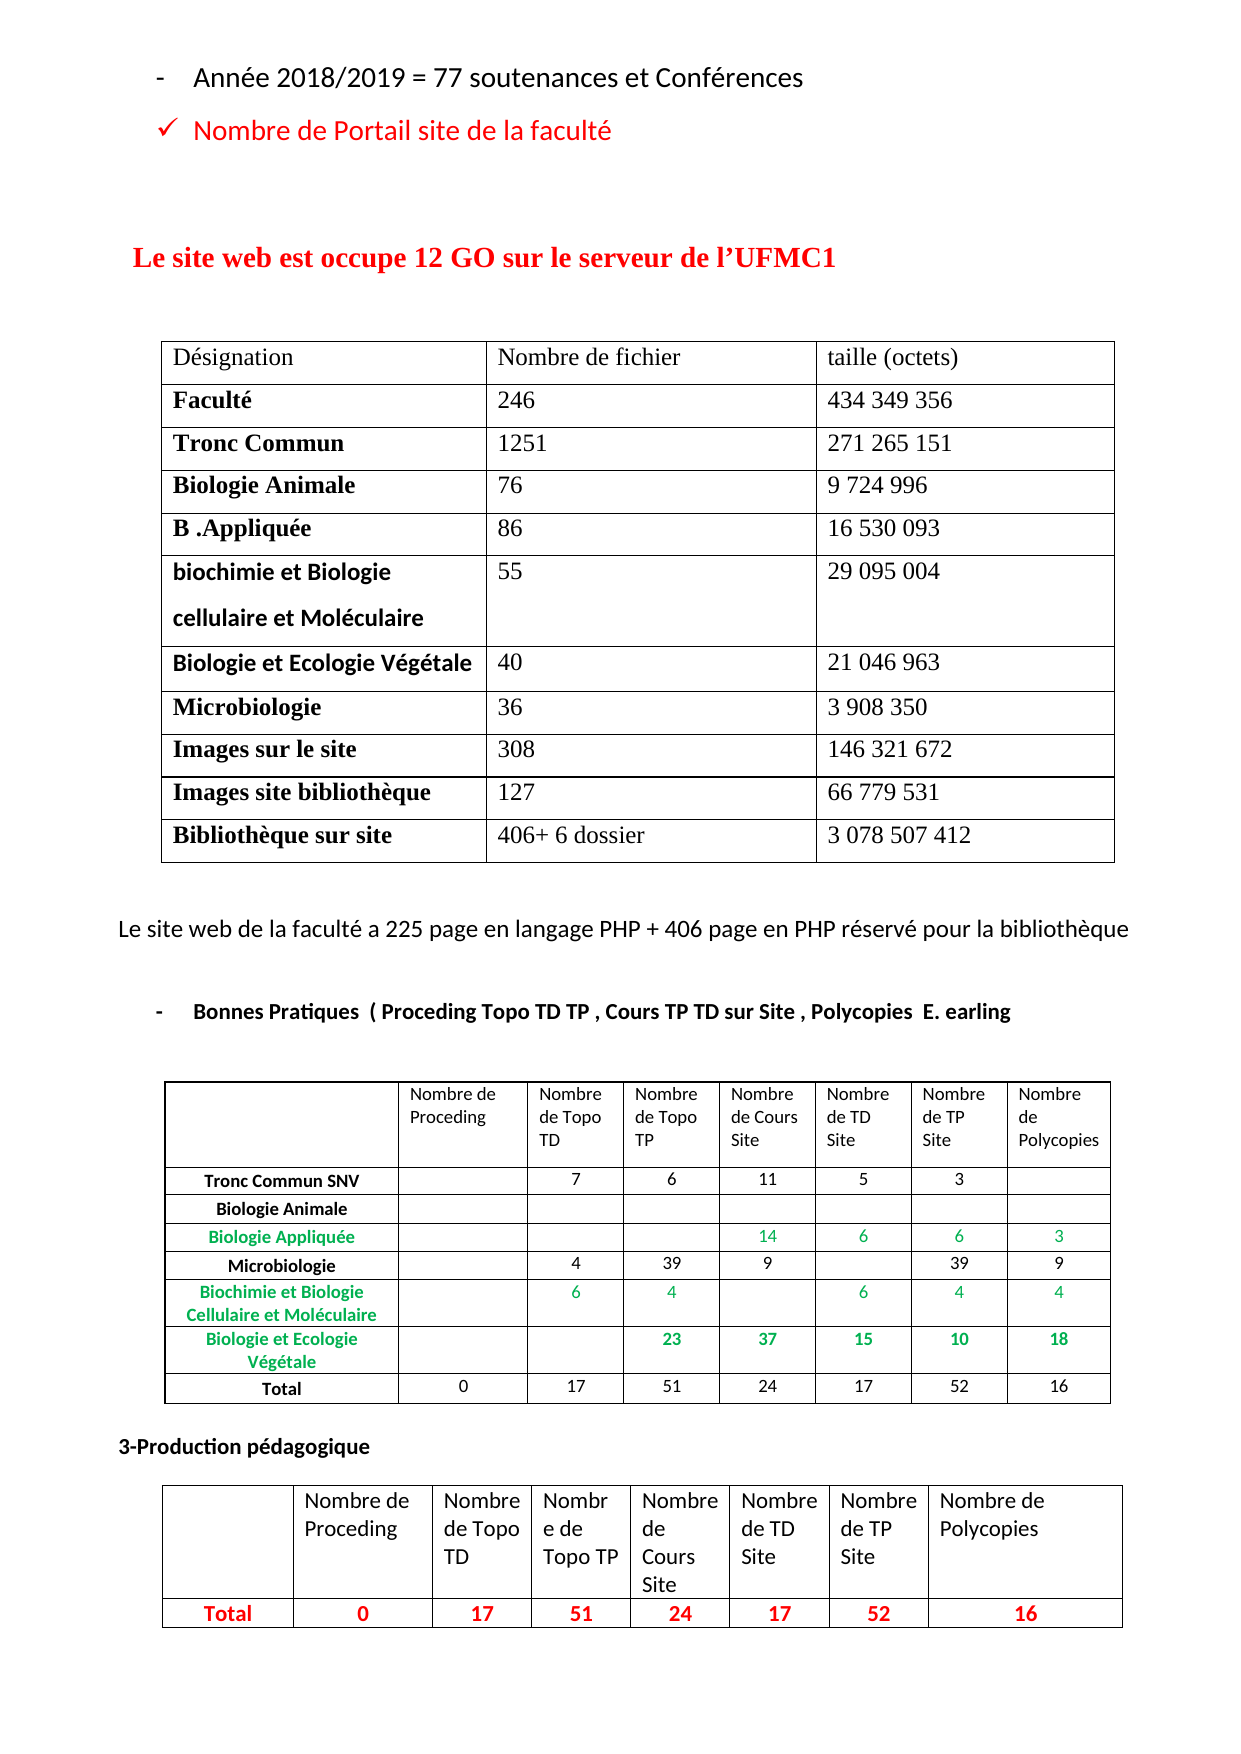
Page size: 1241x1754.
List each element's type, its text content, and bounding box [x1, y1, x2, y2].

table_cell 6 [912, 1224, 1007, 1251]
table_cell [399, 1327, 527, 1373]
table_cell 434 349 356 [817, 385, 1114, 427]
table_cell 17 [433, 1599, 531, 1627]
table_cell B .Appliquée [162, 514, 486, 555]
table_cell Tronc Commun SNV [166, 1168, 398, 1194]
table_cell [624, 1224, 719, 1251]
table_header [163, 1486, 293, 1598]
table_cell [816, 1195, 911, 1223]
table_cell [1008, 1195, 1110, 1223]
table_cell 39 [912, 1252, 1007, 1279]
table_cell 6 [528, 1280, 623, 1326]
table_cell 36 [487, 692, 816, 733]
table_header Nombre de Cours Site [720, 1083, 815, 1167]
table_cell [624, 1195, 719, 1223]
table_cell 4 [1008, 1280, 1110, 1326]
table_cell 18 [1008, 1327, 1110, 1373]
table_cell 7 [528, 1168, 623, 1194]
table_cell 3 078 507 412 [817, 820, 1114, 862]
table_header Nombre de Proceding [294, 1486, 432, 1598]
table_cell Microbiologie [166, 1252, 398, 1279]
table_cell [720, 1280, 815, 1326]
table_cell [816, 1252, 911, 1279]
table_cell Microbiologie [162, 692, 486, 733]
table_cell Biologie Appliquée [166, 1224, 398, 1251]
table_cell 10 [912, 1327, 1007, 1373]
table_cell [399, 1168, 527, 1194]
table_cell 14 [720, 1224, 815, 1251]
table_cell 9 [1008, 1252, 1110, 1279]
table_cell [528, 1224, 623, 1251]
table_cell 4 [624, 1280, 719, 1326]
table_cell 66 779 531 [817, 778, 1114, 819]
table_header Nombre de Polycopies [1008, 1083, 1110, 1167]
table_header Nombre de Topo TP [532, 1486, 630, 1598]
table_cell 29 095 004 [817, 556, 1114, 646]
table_cell 51 [532, 1599, 630, 1627]
table_header Nombre de Polycopies [929, 1486, 1122, 1598]
table_cell [720, 1195, 815, 1223]
table_cell Biologie Animale [166, 1195, 398, 1223]
table_header Désignation [162, 342, 486, 384]
table_cell 6 [624, 1168, 719, 1194]
table_cell 6 [816, 1224, 911, 1251]
table_cell 4 [912, 1280, 1007, 1326]
list Année 2018/2019 = 77 soutenances et Conférences [156, 59, 1157, 95]
table_cell Total [166, 1374, 398, 1403]
table_cell 16 530 093 [817, 514, 1114, 555]
table_cell 16 [1008, 1374, 1110, 1403]
table_cell 308 [487, 735, 816, 776]
table_header Nombre de Cours Site [631, 1486, 729, 1598]
table_cell Biochimie et Biologie Cellulaire et Moléculaire [166, 1280, 398, 1326]
table_cell 15 [816, 1327, 911, 1373]
table_cell Total [163, 1599, 293, 1627]
table_cell 0 [294, 1599, 432, 1627]
table_cell [399, 1224, 527, 1251]
table_cell Biologie Animale [162, 471, 486, 512]
table_cell 24 [720, 1374, 815, 1403]
table_cell 0 [399, 1374, 527, 1403]
table_cell 9 [720, 1252, 815, 1279]
table_cell [528, 1195, 623, 1223]
table_cell [912, 1195, 1007, 1223]
table_cell [399, 1280, 527, 1326]
table_cell 146 321 672 [817, 735, 1114, 776]
table_cell 52 [830, 1599, 928, 1627]
table_cell 17 [528, 1374, 623, 1403]
table_cell [1008, 1168, 1110, 1194]
table_header Nombre de TD Site [816, 1083, 911, 1167]
table_cell 406+ 6 dossier [487, 820, 816, 862]
table_cell 1251 [487, 428, 816, 469]
table_cell Tronc Commun [162, 428, 486, 469]
table_cell 9 724 996 [817, 471, 1114, 512]
list Bonnes Pratiques ( Proceding Topo TD TP , Cours TP TD sur Site , Polycopies E. earling [156, 997, 1157, 1025]
table_cell [399, 1252, 527, 1279]
table_header Nombre de Topo TD [433, 1486, 531, 1598]
table_cell [528, 1327, 623, 1373]
table_cell [399, 1195, 527, 1223]
table_cell 11 [720, 1168, 815, 1194]
table_header [166, 1083, 398, 1167]
table_cell 271 265 151 [817, 428, 1114, 469]
table_cell 5 [816, 1168, 911, 1194]
table_cell 3 [1008, 1224, 1110, 1251]
table_cell 127 [487, 778, 816, 819]
text 3-Production pédagogique [118, 1432, 1157, 1460]
table_cell 16 [929, 1599, 1122, 1627]
table_header taille (octets) [817, 342, 1114, 384]
table_cell 21 046 963 [817, 647, 1114, 691]
table_cell Images sur le site [162, 735, 486, 776]
table_cell 4 [528, 1252, 623, 1279]
table_cell 17 [730, 1599, 829, 1627]
table_cell 3 [912, 1168, 1007, 1194]
table_cell Biologie et Ecologie Végétale [162, 647, 486, 691]
table_header Nombre de Proceding [399, 1083, 527, 1167]
table_cell 39 [624, 1252, 719, 1279]
text Le site web de la faculté a 225 page en langage PHP + 406 page en PHP réservé pour la bibliothèque [118, 913, 1157, 944]
table_cell Faculté [162, 385, 486, 427]
list Nombre de Portail site de la faculté [156, 112, 1157, 148]
table_cell 51 [624, 1374, 719, 1403]
table_cell 40 [487, 647, 816, 691]
table_header Nombre de TP Site [830, 1486, 928, 1598]
table_header Nombre de Topo TD [528, 1083, 623, 1167]
table_cell 3 908 350 [817, 692, 1114, 733]
table_cell 23 [624, 1327, 719, 1373]
table_cell 6 [816, 1280, 911, 1326]
table_cell 24 [631, 1599, 729, 1627]
table_cell 37 [720, 1327, 815, 1373]
table_cell 17 [816, 1374, 911, 1403]
table_cell Biologie et Ecologie Végétale [166, 1327, 398, 1373]
table_header Nombre de TD Site [730, 1486, 829, 1598]
table_cell 246 [487, 385, 816, 427]
table_cell 52 [912, 1374, 1007, 1403]
table_header Nombre de Topo TP [624, 1083, 719, 1167]
table_cell 76 [487, 471, 816, 512]
table_header Nombre de TP Site [912, 1083, 1007, 1167]
table_cell Images site bibliothèque [162, 778, 486, 819]
table_cell Bibliothèque sur site [162, 820, 486, 862]
table_cell 55 [487, 556, 816, 646]
table_cell 86 [487, 514, 816, 555]
table_cell biochimie et Biologie cellulaire et Moléculaire [162, 556, 486, 646]
text Le site web est occupe 12 GO sur le serveur de l’UFMC1 [118, 240, 1157, 274]
table_header Nombre de fichier [487, 342, 816, 384]
